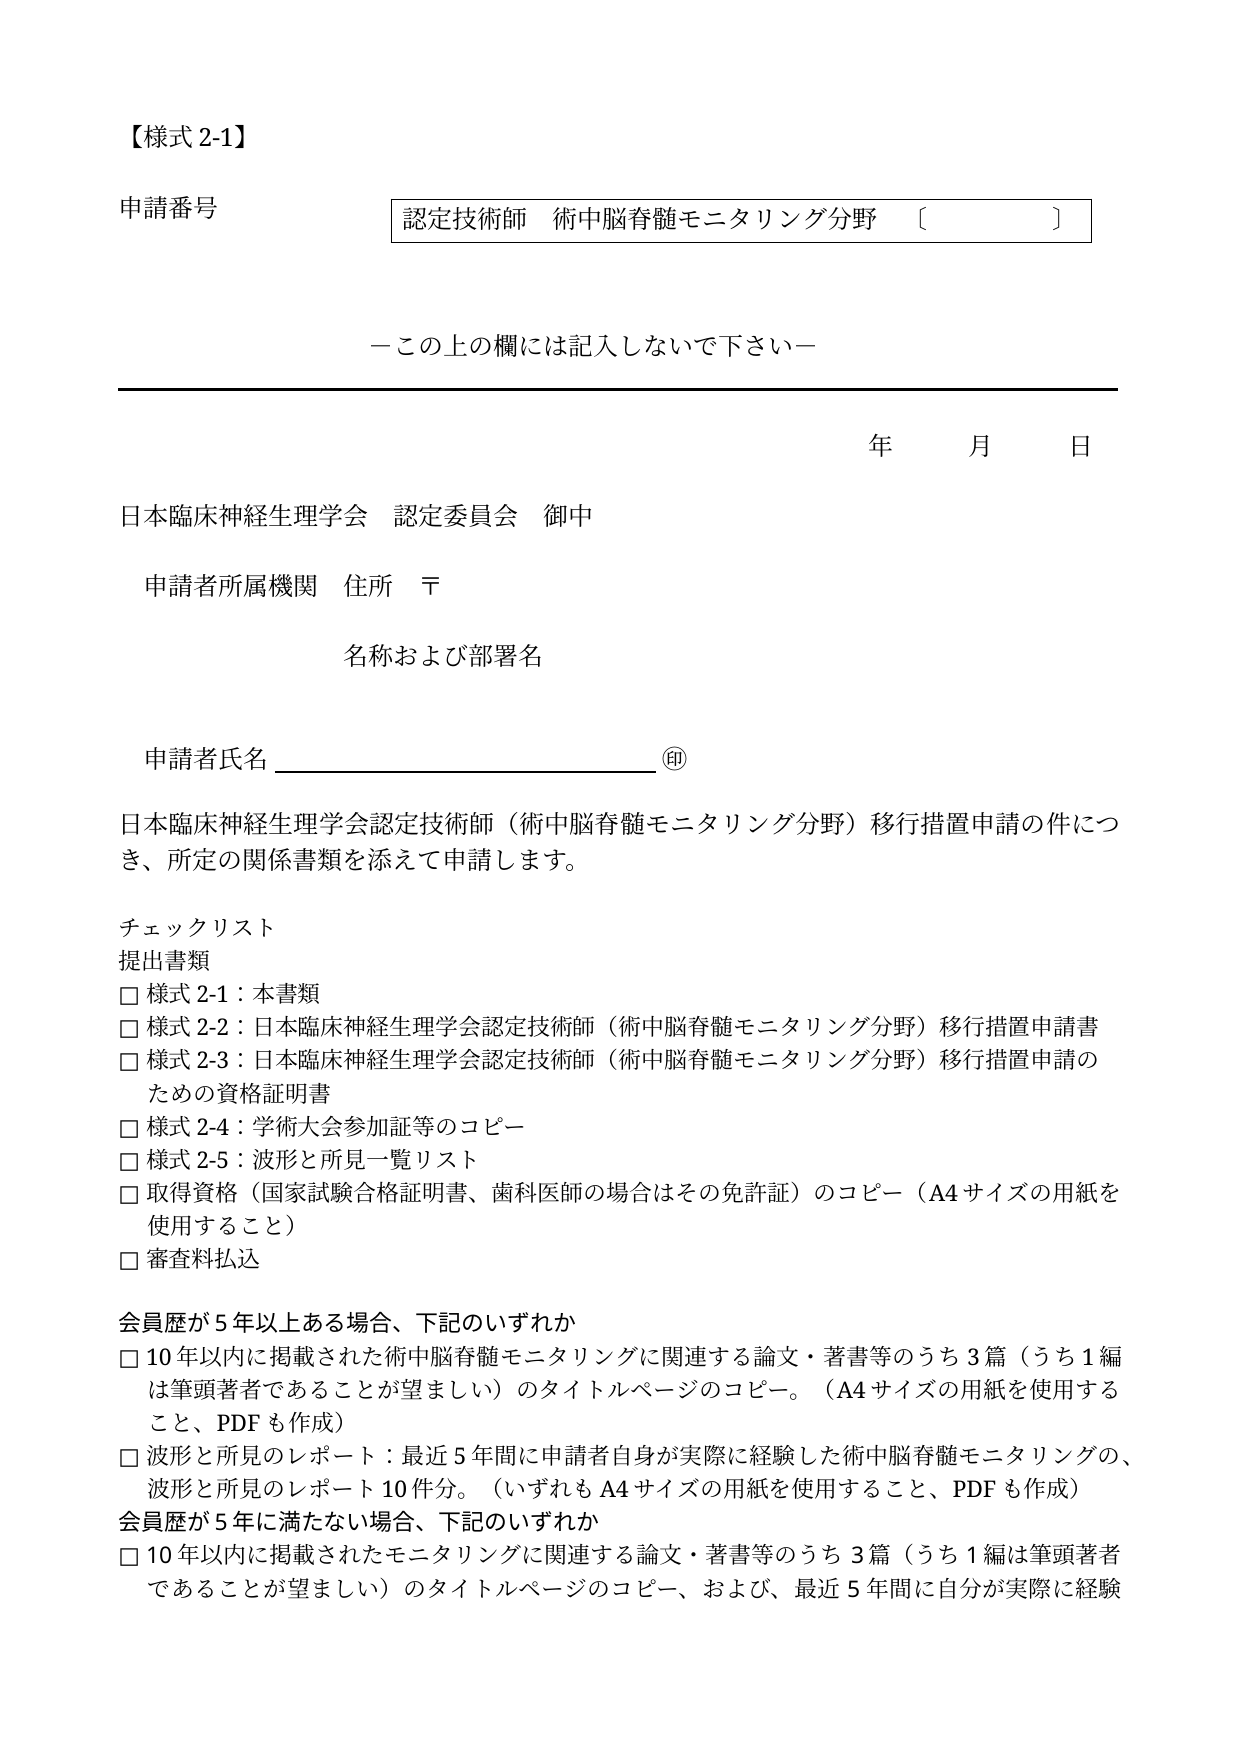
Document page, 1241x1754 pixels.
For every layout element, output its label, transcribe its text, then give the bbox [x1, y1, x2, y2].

text □ 様式2-3：日本臨床神経生理学会認定技術師（術中脳脊髄モニタリング分野）移行措置申請のための資格証明書 [118, 1043, 1122, 1109]
text □ 審査料払込 [118, 1241, 1122, 1274]
text 名称および部署名 [118, 636, 1122, 672]
text □ 様式2-1：本書類 [118, 976, 1122, 1009]
text チェックリスト [118, 911, 1122, 943]
text □ 様式2-5：波形と所見一覧リスト [118, 1142, 1122, 1175]
text 提出書類 [118, 943, 1122, 976]
text □ 取得資格（国家試験合格証明書、歯科医師の場合はその免許証）のコピー（A4サイズの用紙を使用すること） [118, 1175, 1122, 1241]
table_header 認定技術師 術中脳脊髄モニタリング分野 〔 〕 [392, 200, 1091, 242]
text －この上の欄には記入しないで下さい－ [118, 326, 1122, 362]
text 日本臨床神経生理学会認定技術師（術中脳脊髄モニタリング分野）移行措置申請の件につき、所定の関係書類を添えて申請します。 [118, 804, 1122, 876]
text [118, 1538, 1122, 1604]
text 会員歴が5年に満たない場合、下記のいずれか [118, 1504, 1122, 1538]
text 年 月 日 [118, 426, 1122, 462]
text 申請者氏名 ㊞ [118, 740, 1122, 776]
text □ 波形と所見のレポート：最近5年間に申請者自身が実際に経験した術中脳脊髄モニタリングの、波形と所見のレポート10件分。（いずれもA4サイズの用紙を使用すること、PDFも作成） [118, 1438, 1122, 1504]
text □ 様式2-4：学術大会参加証等のコピー [118, 1109, 1122, 1142]
text 申請番号 [118, 188, 1122, 224]
text 日本臨床神経生理学会 認定委員会 御中 [118, 496, 1122, 532]
text □ 10年以内に掲載された術中脳脊髄モニタリングに関連する論文・著書等のうち3篇（うち1編は筆頭著者であることが望ましい）のタイトルページのコピー。（A4サイズの用紙を使用すること、PDFも作成） [118, 1339, 1122, 1438]
text 会員歴が5年以上ある場合、下記のいずれか [118, 1305, 1122, 1339]
text 申請者所属機関 住所 〒 [118, 566, 1122, 602]
text 【様式2-1】 [118, 118, 1122, 154]
text □ 様式2-2：日本臨床神経生理学会認定技術師（術中脳脊髄モニタリング分野）移行措置申請書 [118, 1009, 1122, 1043]
